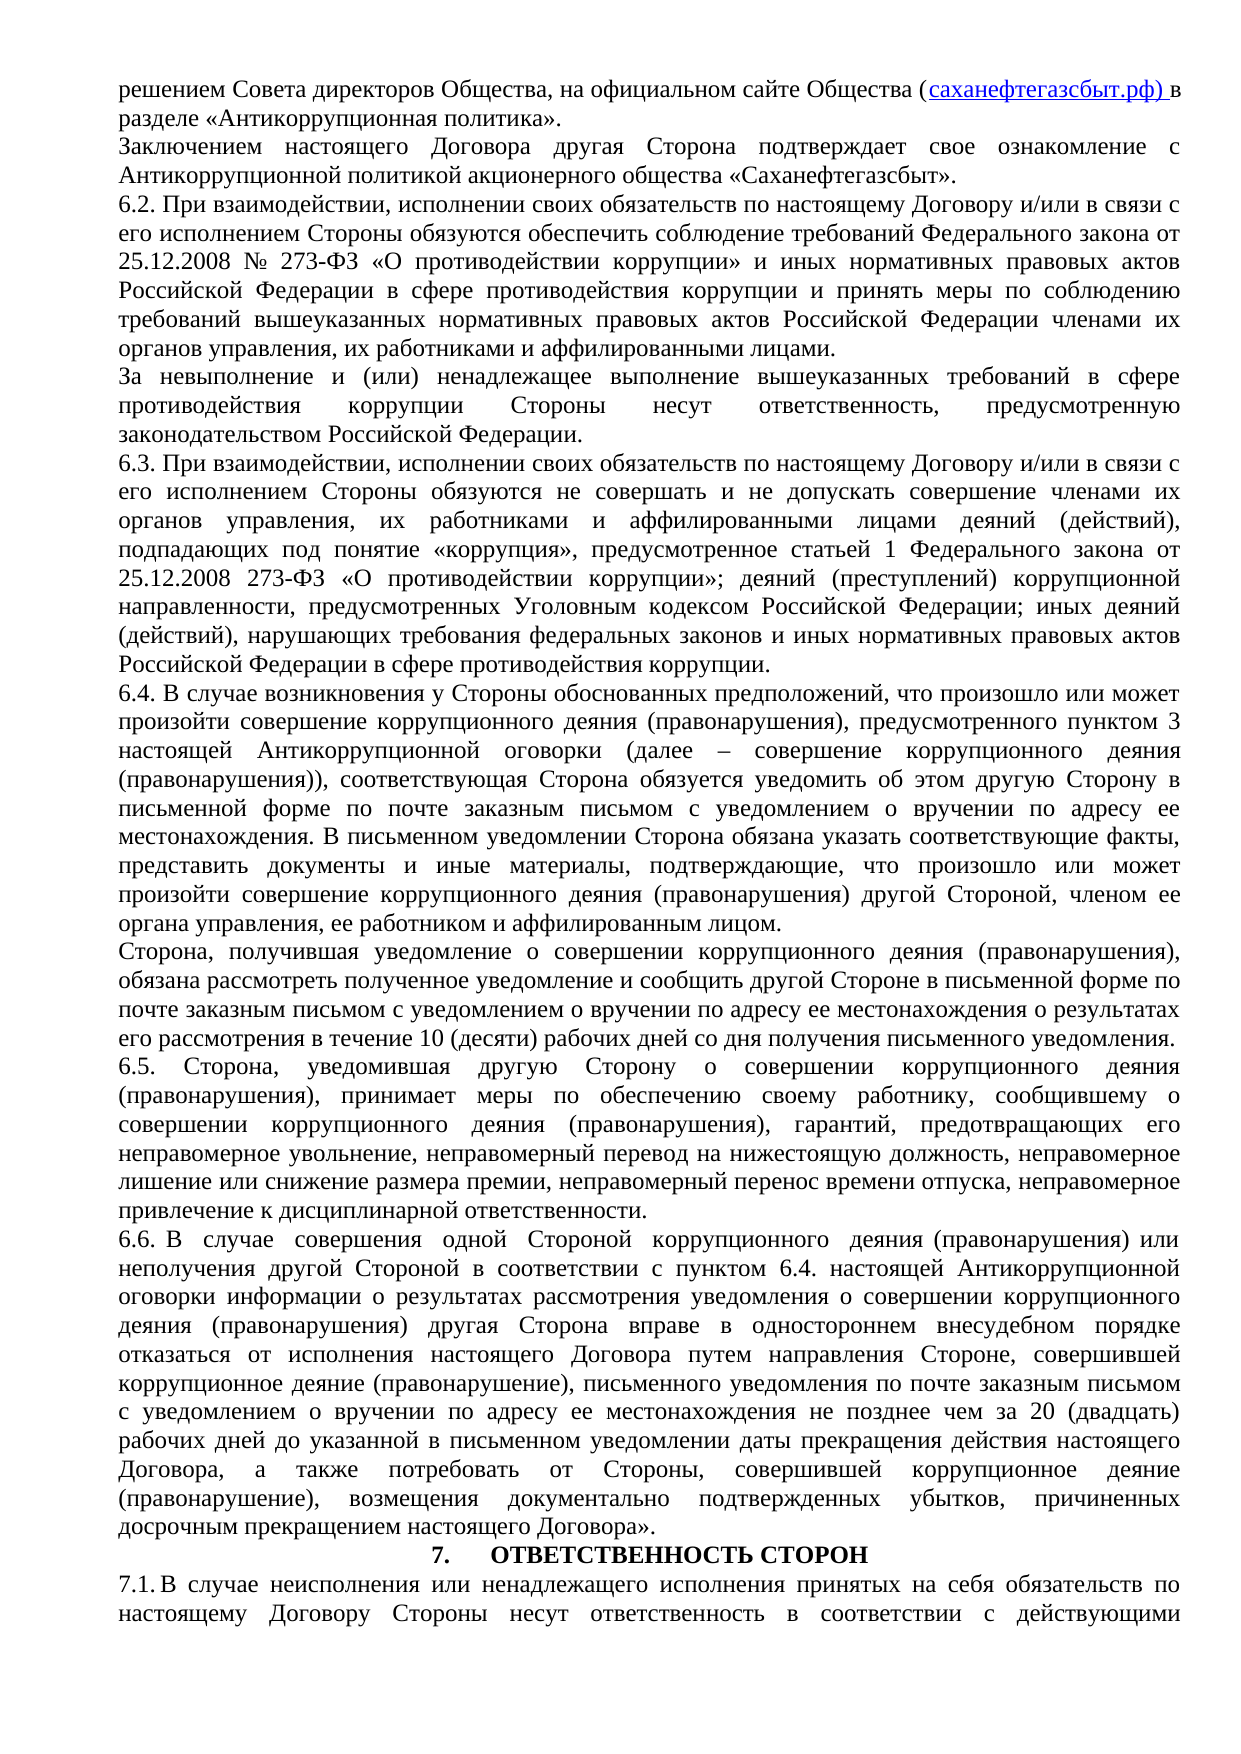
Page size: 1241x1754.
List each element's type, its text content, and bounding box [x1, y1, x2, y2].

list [118, 1569, 1181, 1626]
text 6.5. Сторона, уведомившая другую Сторону о совершении коррупционного деяния (правонарушения), принимает меры по обеспечению своему работнику, сообщившему о совершении коррупционного деяния (правонарушения), гарантий, предотвращающих его неправомерное увольнение, неправомерный перевод на нижестоящую должность, неправомерное лишение или снижение размера премии, неправомерный перенос времени отпуска, неправомерное привлечение к дисциплинарной ответственности. [118, 1051, 1181, 1224]
text 6.4. В случае возникновения у Стороны обоснованных предположений, что произошло или может произойти совершение коррупционного деяния (правонарушения), предусмотренного пунктом 3 настоящей Антикоррупционной оговорки (далее – совершение коррупционного деяния (правонарушения)), соответствующая Сторона обязуется уведомить об этом другую Сторону в письменной форме по почте заказным письмом с уведомлением о вручении по адресу ее местонахождения. В письменном уведомлении Сторона обязана указать соответствующие факты, представить документы и иные материалы, подтверждающие, что произошло или может произойти совершение коррупционного деяния (правонарушения) другой Стороной, членом ее органа управления, ее работником и аффилированным лицом. [118, 678, 1181, 936]
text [118, 74, 1181, 131]
text Заключением настоящего Договора другая Сторона подтверждает свое ознакомление с Антикоррупционной политикой акционерного общества «Саханефтегазсбыт». [118, 131, 1181, 189]
text 6.2. При взаимодействии, исполнении своих обязательств по настоящему Договору и/или в связи с его исполнением Стороны обязуются обеспечить соблюдение требований Федерального закона от 25.12.2008 № 273-ФЗ «О противодействии коррупции» и иных нормативных правовых актов Российской Федерации в сфере противодействия коррупции и принять меры по соблюдению требований вышеуказанных нормативных правовых актов Российской Федерации членами их органов управления, их работниками и аффилированными лицами. [118, 189, 1181, 361]
list ОТВЕТСТВЕННОСТЬ СТОРОН [118, 1540, 1181, 1569]
text Сторона, получившая уведомление о совершении коррупционного деяния (правонарушения), обязана рассмотреть полученное уведомление и сообщить другой Стороне в письменной форме по почте заказным письмом с уведомлением о вручении по адресу ее местонахождения о результатах его рассмотрения в течение 10 (десяти) рабочих дней со дня получения письменного уведомления. [118, 936, 1181, 1051]
text 6.6. В случае совершения одной Стороной коррупционного деяния (правонарушения) или неполучения другой Стороной в соответствии с пунктом 6.4. настоящей Антикоррупционной оговорки информации о результатах рассмотрения уведомления о совершении коррупционного деяния (правонарушения) другая Сторона вправе в одностороннем внесудебном порядке отказаться от исполнения настоящего Договора путем направления Стороне, совершившей коррупционное деяние (правонарушение), письменного уведомления по почте заказным письмом с уведомлением о вручении по адресу ее местонахождения не позднее чем за 20 (двадцать) рабочих дней до указанной в письменном уведомлении даты прекращения действия настоящего Договора, а также потребовать от Стороны, совершившей коррупционное деяние (правонарушение), возмещения документально подтвержденных убытков, причиненных досрочным прекращением настоящего Договора». [118, 1224, 1181, 1540]
text За невыполнение и (или) ненадлежащее выполнение вышеуказанных требований в сфере противодействия коррупции Стороны несут ответственность, предусмотренную законодательством Российской Федерации. [118, 361, 1181, 448]
text 6.3. При взаимодействии, исполнении своих обязательств по настоящему Договору и/или в связи с его исполнением Стороны обязуются не совершать и не допускать совершение членами их органов управления, их работниками и аффилированными лицами деяний (действий), подпадающих под понятие «коррупция», предусмотренное статьей 1 Федерального закона от 25.12.2008 273-ФЗ «О противодействии коррупции»; деяний (преступлений) коррупционной направленности, предусмотренных Уголовным кодексом Российской Федерации; иных деяний (действий), нарушающих требования федеральных законов и иных нормативных правовых актов Российской Федерации в сфере противодействия коррупции. [118, 448, 1181, 678]
